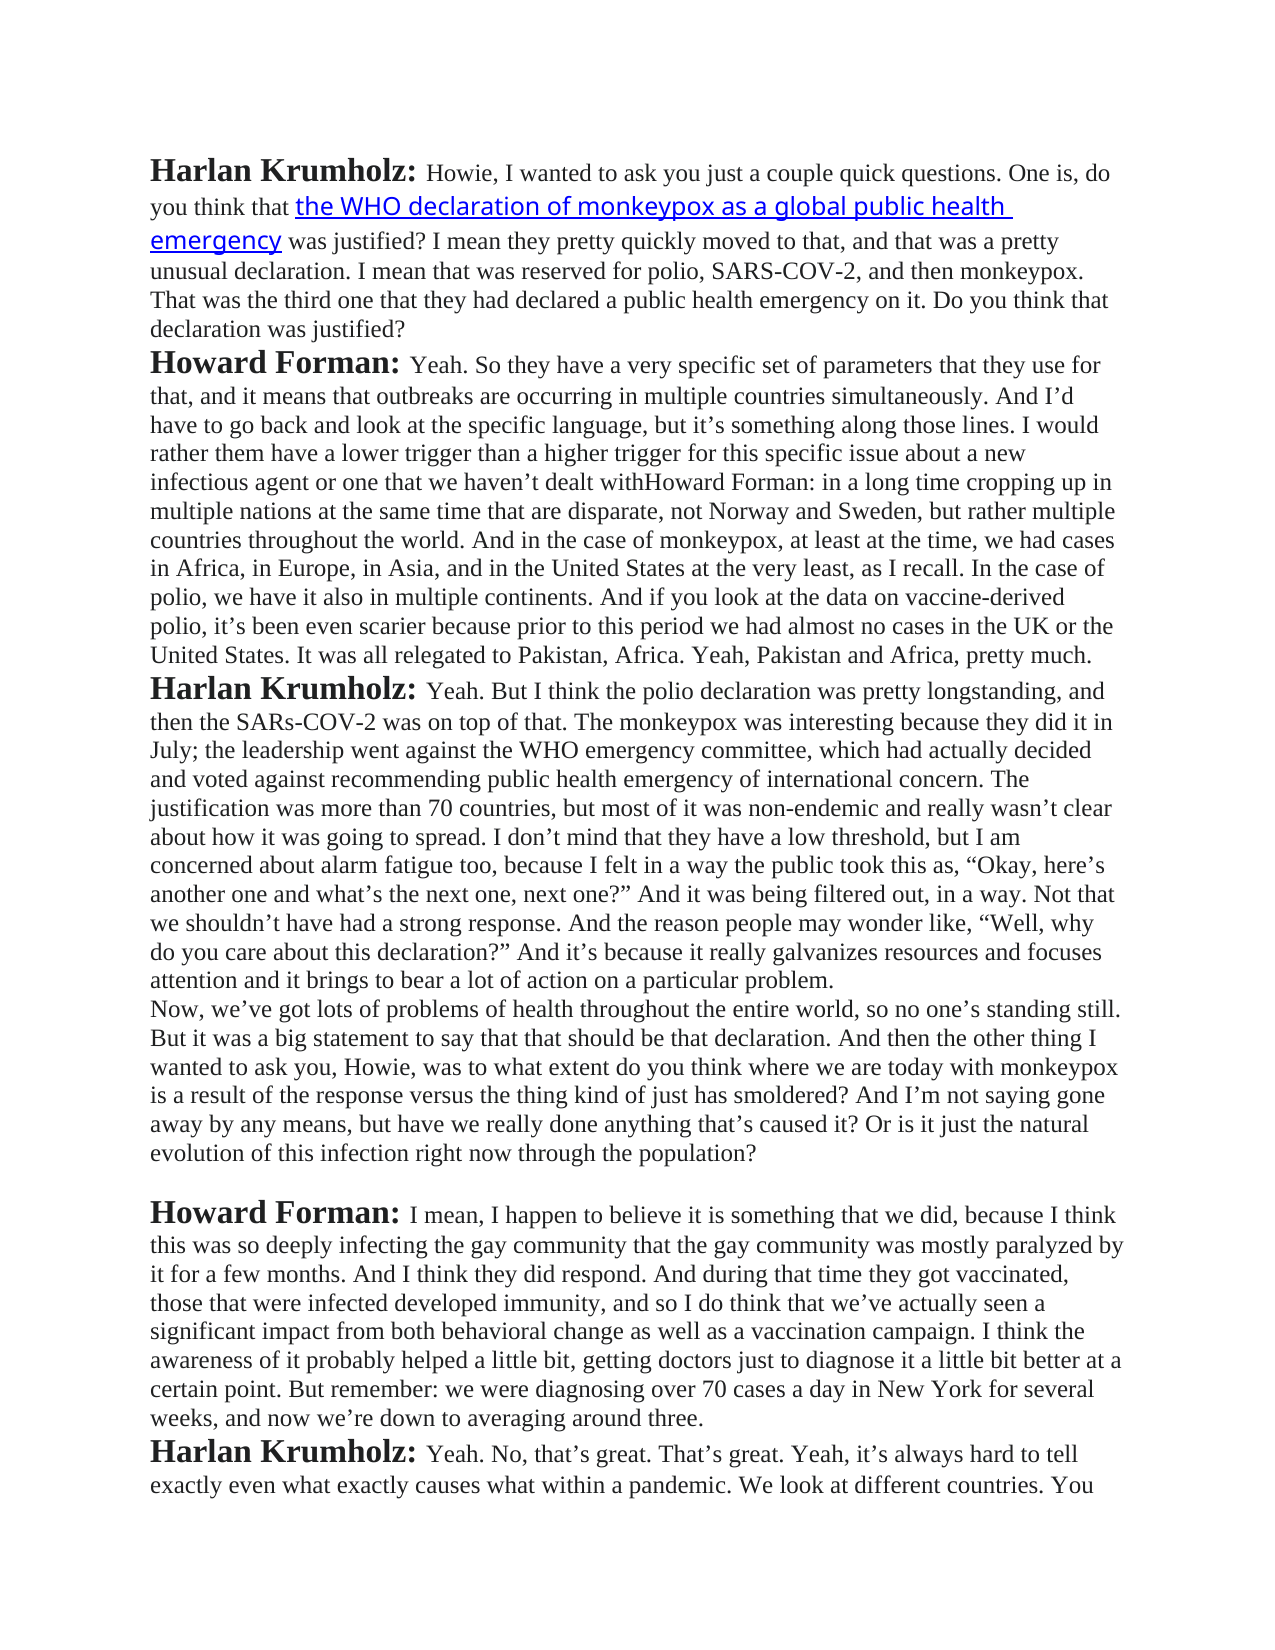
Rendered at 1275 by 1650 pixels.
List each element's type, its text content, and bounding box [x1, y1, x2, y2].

text Harlan Krumholz: Howie, I wanted to ask you just a couple quick questions. One is, do you think that the WHO declaration of monkeypox as a global public health emergency was justified? I mean they pretty quickly moved to that, and that was a pretty unusual declaration. I mean that was reserved for polio, SARS-COV-2, and then monkeypox. That was the third one that they had declared a public health emergency on it. Do you think that declaration was justified? [150, 150, 1125, 343]
text Now, we’ve got lots of problems of health throughout the entire world, so no one’s standing still. But it was a big statement to say that that should be that declaration. And then the other thing I wanted to ask you, Howie, was to what extent do you think where we are today with monkeypox is a result of the response versus the thing kind of just has smoldered? And I’m not saying gone away by any means, but have we really done anything that’s caused it? Or is it just the natural evolution of this infection right now through the population? [150, 994, 1125, 1167]
text Howard Forman: I mean, I happen to believe it is something that we did, because I think this was so deeply infecting the gay community that the gay community was mostly paralyzed by it for a few months. And I think they did respond. And during that time they got vaccinated, those that were infected developed immunity, and so I do think that we’ve actually seen a significant impact from both behavioral change as well as a vaccination campaign. I think the awareness of it probably helped a little bit, getting doctors just to diagnose it a little bit better at a certain point. But remember: we were diagnosing over 70 cases a day in New York for several weeks, and now we’re down to averaging around three. [150, 1192, 1125, 1431]
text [150, 1431, 1125, 1498]
text Harlan Krumholz: Yeah. But I think the polio declaration was pretty longstanding, and then the SARs-COV-2 was on top of that. The monkeypox was interesting because they did it in July; the leadership went against the WHO emergency committee, which had actually decided and voted against recommending public health emergency of international concern. The justification was more than 70 countries, but most of it was non-endemic and really wasn’t clear about how it was going to spread. I don’t mind that they have a low threshold, but I am concerned about alarm fatigue too, because I felt in a way the public took this as, “Okay, here’s another one and what’s the next one, next one?” And it was being filtered out, in a way. Not that we shouldn’t have had a strong response. And the reason people may wonder like, “Well, why do you care about this declaration?” And it’s because it really galvanizes resources and focuses attention and it brings to bear a lot of action on a particular problem. [150, 668, 1125, 994]
text Howard Forman: Yeah. So they have a very specific set of parameters that they use for that, and it means that outbreaks are occurring in multiple countries simultaneously. And I’d have to go back and look at the specific language, but it’s something along those lines. I would rather them have a lower trigger than a higher trigger for this specific issue about a new infectious agent or one that we haven’t dealt withHoward Forman: in a long time cropping up in multiple nations at the same time that are disparate, not Norway and Sweden, but rather multiple countries throughout the world. And in the case of monkeypox, at least at the time, we had cases in Africa, in Europe, in Asia, and in the United States at the very least, as I recall. In the case of polio, we have it also in multiple continents. And if you look at the data on vaccine-derived polio, it’s been even scarier because prior to this period we had almost no cases in the UK or the United States. It was all relegated to Pakistan, Africa. Yeah, Pakistan and Africa, pretty much. [150, 343, 1125, 668]
